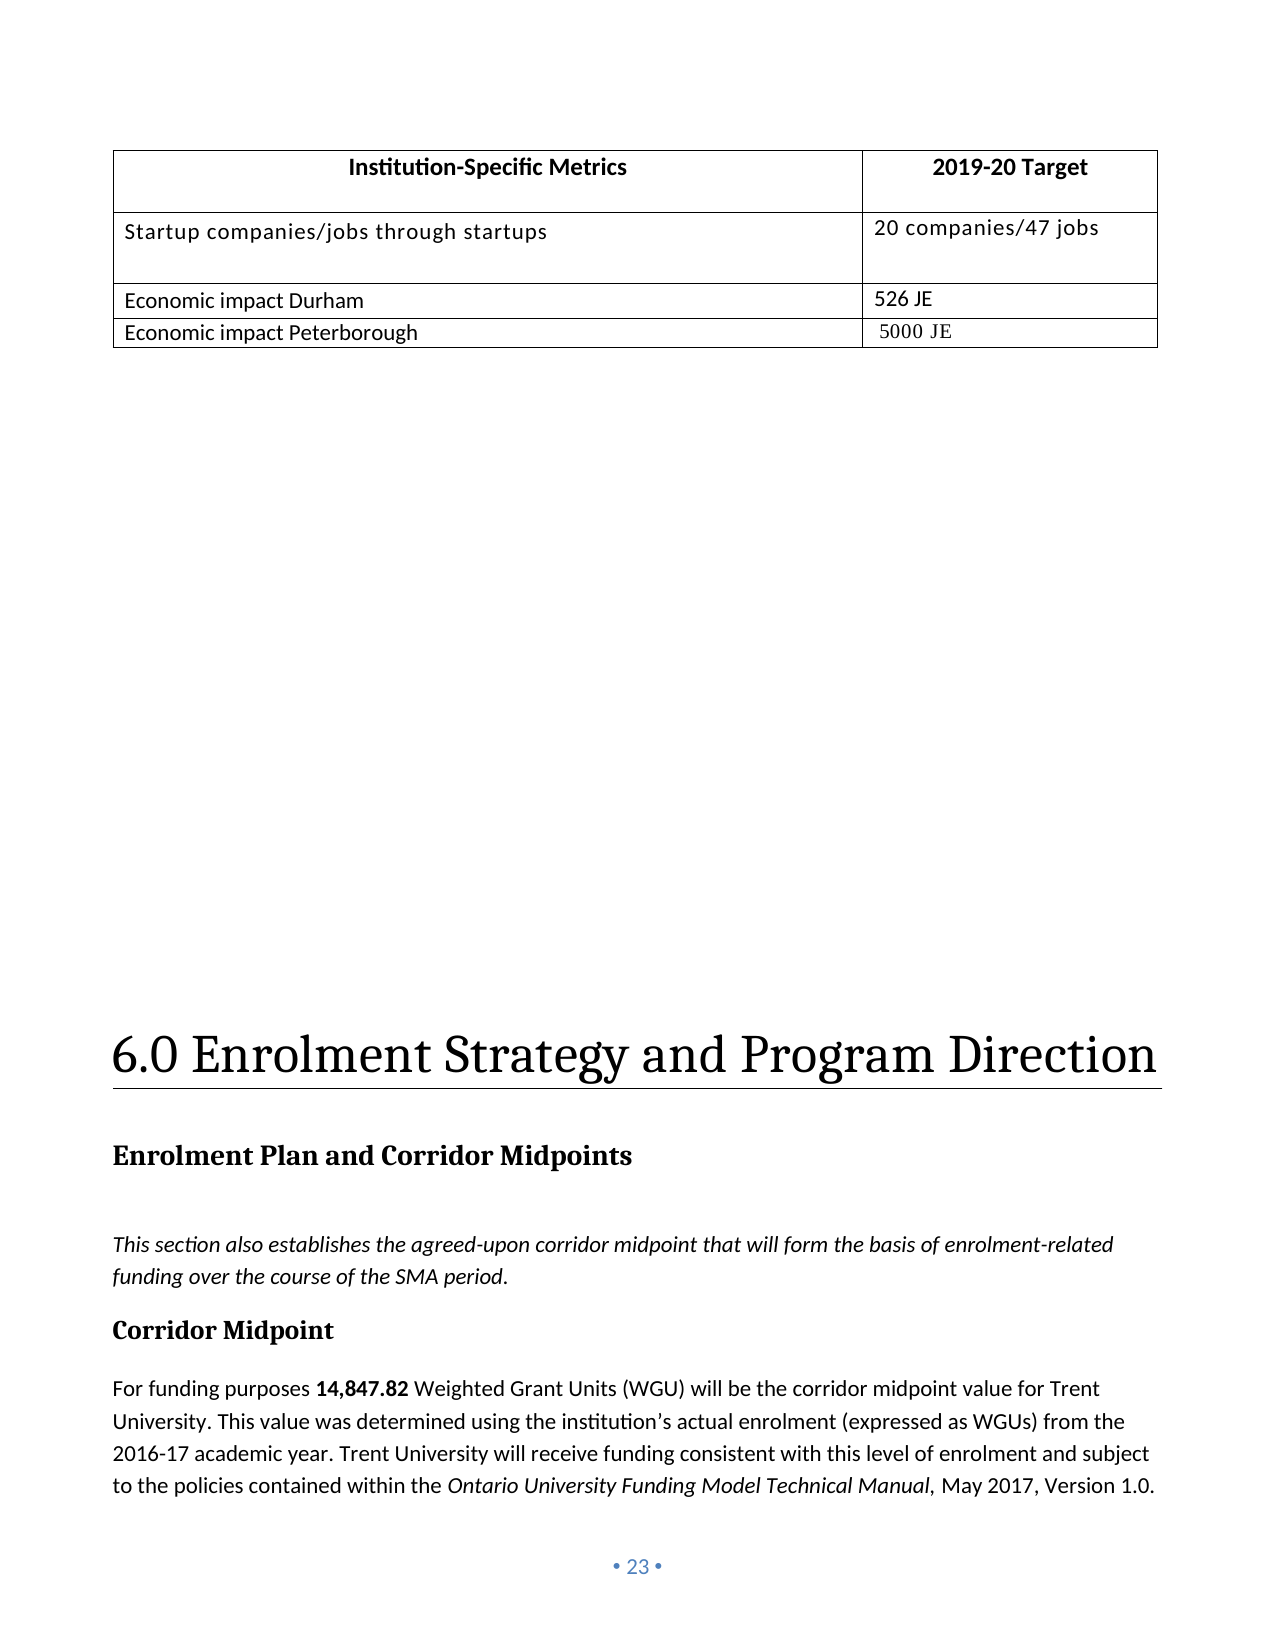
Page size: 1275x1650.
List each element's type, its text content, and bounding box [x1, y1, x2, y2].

table_cell 526 JE [863, 284, 1157, 317]
table_cell 5000 JE [863, 319, 1157, 347]
table_cell Economic impact Peterborough [114, 319, 862, 347]
table_header Institution-Specific Metrics [114, 151, 862, 212]
title 6.0 Enrolment Strategy and Program Direction [112, 1023, 1162, 1089]
subtitle Corridor Midpoint [112, 1315, 1162, 1347]
table_header 2019-20 Target [863, 151, 1157, 212]
text For funding purposes 14,847.82 Weighted Grant Units (WGU) will be the corridor midpoint value for Trent University. This value was determined using the institution’s actual enrolment (expressed as WGUs) from the 2016-17 academic year. Trent University will receive funding consistent with this level of enrolment and subject to the policies contained within the Ontario University Funding Model Technical Manual, May 2017, Version 1.0. [112, 1374, 1162, 1499]
text This section also establishes the agreed-upon corridor midpoint that will form the basis of enrolment-related funding over the course of the SMA period. [112, 1230, 1162, 1290]
table_cell 20 companies/47 jobs [863, 213, 1157, 283]
table_cell Startup companies/jobs through startups [114, 213, 862, 283]
table_cell Economic impact Durham [114, 284, 862, 317]
subtitle Enrolment Plan and Corridor Midpoints [112, 1139, 1162, 1172]
